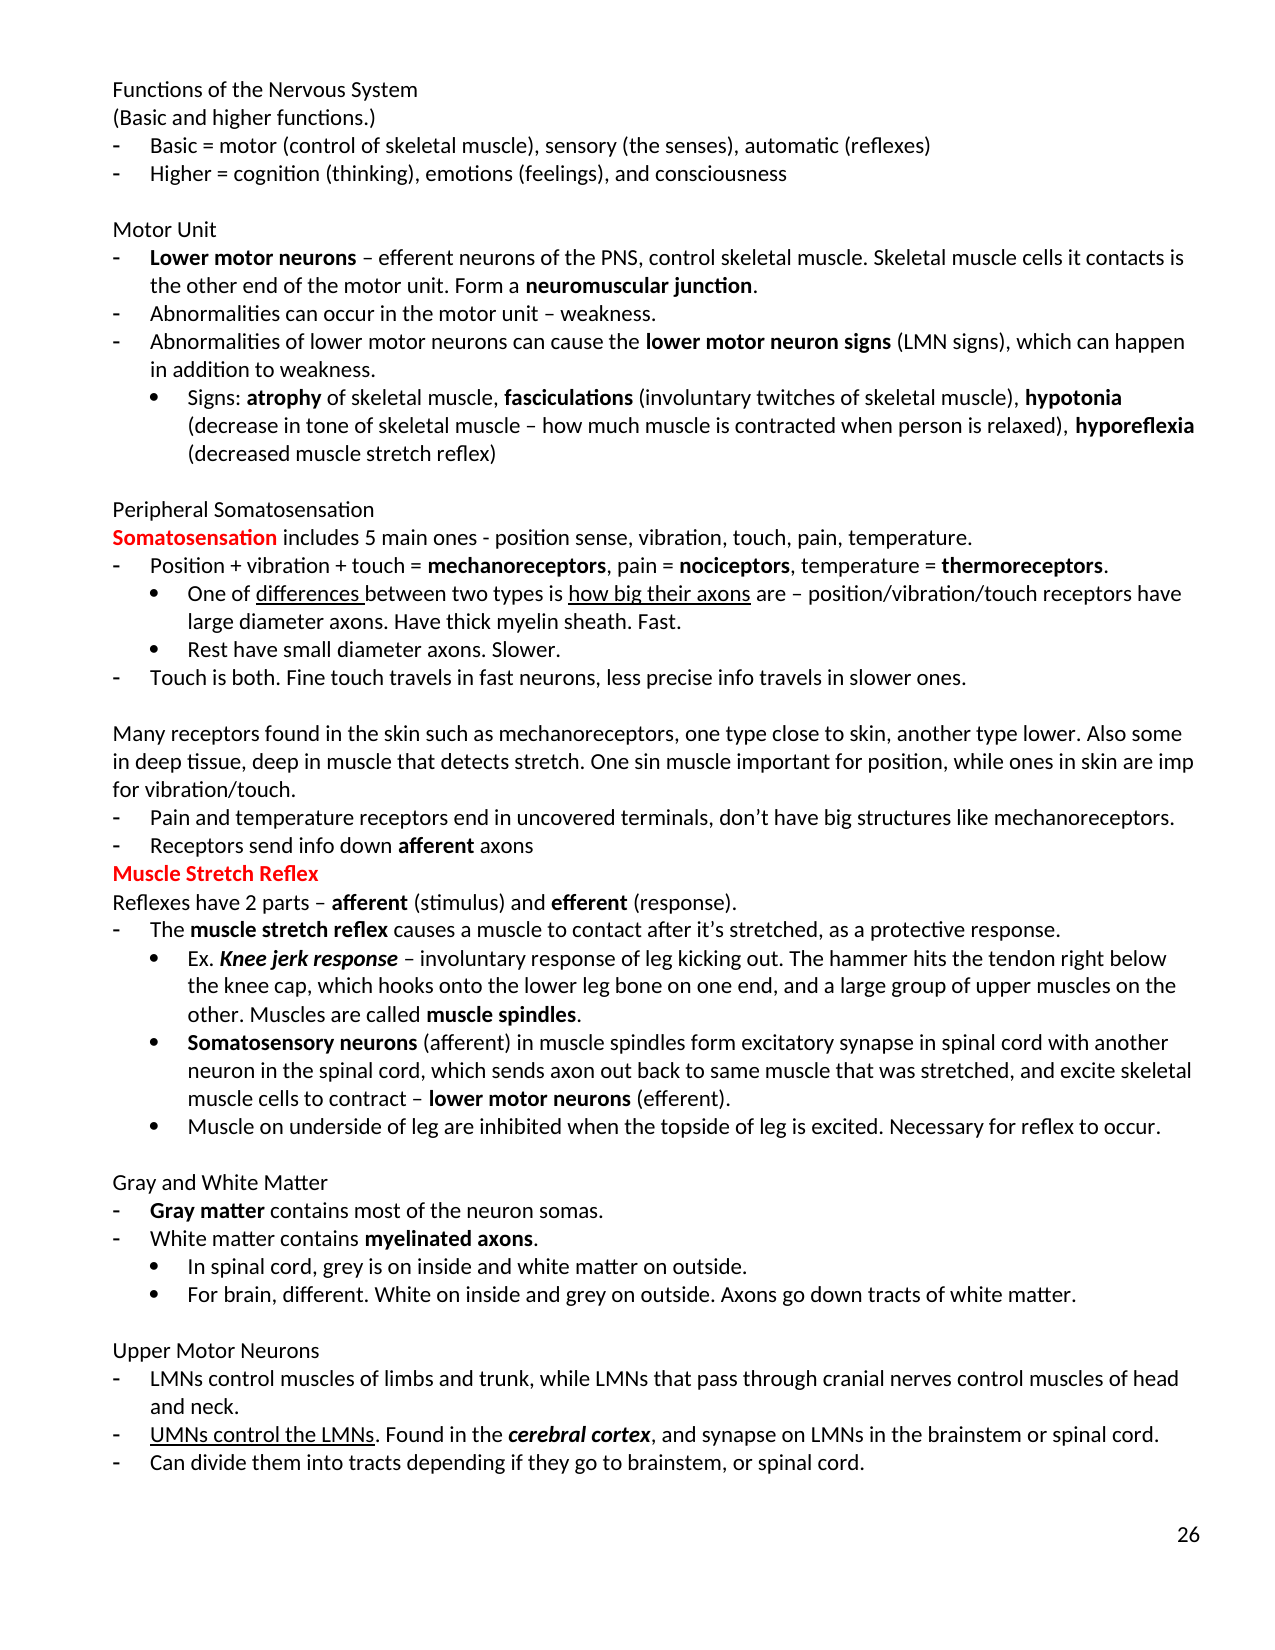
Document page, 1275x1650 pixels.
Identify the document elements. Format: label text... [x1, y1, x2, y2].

list In spinal cord, grey is on inside and white matter on outside. [150, 1252, 1200, 1280]
text (Basic and higher functions.) [75, 103, 1200, 131]
list Muscle on underside of leg are inhibited when the topside of leg is excited. Necessary for reflex to occur. [150, 1112, 1200, 1140]
list Can divide them into tracts depending if they go to brainstem, or spinal cord. [112, 1448, 1200, 1476]
list Gray matter contains most of the neuron somas. [112, 1196, 1200, 1224]
list Peripheral Somatosensation [75, 495, 1200, 523]
list Touch is both. Fine touch travels in fast neurons, less precise info travels in slower ones. [112, 663, 1200, 691]
list Somatosensation includes 5 main ones - position sense, vibration, touch, pain, temperature. [75, 523, 1200, 551]
list Signs: atrophy of skeletal muscle, fasciculations (involuntary twitches of skeletal muscle), hypotonia (decrease in tone of skeletal muscle – how much muscle is contracted when person is relaxed), hyporeflexia (decreased muscle stretch reflex) [150, 383, 1200, 467]
list Somatosensory neurons (afferent) in muscle spindles form excitatory synapse in spinal cord with another neuron in the spinal cord, which sends axon out back to same muscle that was stretched, and excite skeletal muscle cells to contract – lower motor neurons (efferent). [150, 1028, 1200, 1112]
list Many receptors found in the skin such as mechanoreceptors, one type close to skin, another type lower. Also some in deep tissue, deep in muscle that detects stretch. One sin muscle important for position, while ones in skin are imp for vibration/touch. [75, 719, 1200, 803]
list Receptors send info down afferent axons [112, 832, 1200, 859]
list Reflexes have 2 parts – afferent (stimulus) and efferent (response). [75, 888, 1200, 916]
list Motor Unit [75, 215, 1200, 243]
list Rest have small diameter axons. Slower. [150, 635, 1200, 663]
list Pain and temperature receptors end in uncovered terminals, don’t have big structures like mechanoreceptors. [112, 803, 1200, 832]
list Ex. Knee jerk response – involuntary response of leg kicking out. The hammer hits the tendon right below the knee cap, which hooks onto the lower leg bone on one end, and a large group of upper muscles on the other. Muscles are called muscle spindles. [150, 944, 1200, 1028]
list LMNs control muscles of limbs and trunk, while LMNs that pass through cranial nerves control muscles of head and neck. [112, 1364, 1200, 1420]
list Abnormalities can occur in the motor unit – weakness. [112, 299, 1200, 327]
list One of differences between two types is how big their axons are – position/vibration/touch receptors have large diameter axons. Have thick myelin sheath. Fast. [150, 579, 1200, 635]
list Functions of the Nervous System [75, 75, 1200, 103]
list Gray and White Matter [75, 1168, 1200, 1196]
list UMNs control the LMNs. Found in the cerebral cortex, and synapse on LMNs in the brainstem or spinal cord. [112, 1420, 1200, 1448]
list The muscle stretch reflex causes a muscle to contact after it’s stretched, as a protective response. [112, 916, 1200, 944]
list Upper Motor Neurons [75, 1336, 1200, 1364]
list Higher = cognition (thinking), emotions (feelings), and consciousness [112, 159, 1200, 187]
list White matter contains myelinated axons. [112, 1224, 1200, 1252]
list Lower motor neurons – efferent neurons of the PNS, control skeletal muscle. Skeletal muscle cells it contacts is the other end of the motor unit. Form a neuromuscular junction. [112, 243, 1200, 299]
list For brain, different. White on inside and grey on outside. Axons go down tracts of white matter. [150, 1280, 1200, 1308]
list Position + vibration + touch = mechanoreceptors, pain = nociceptors, temperature = thermoreceptors. [112, 551, 1200, 579]
list Basic = motor (control of skeletal muscle), sensory (the senses), automatic (reflexes) [112, 131, 1200, 159]
list Muscle Stretch Reflex [75, 859, 1200, 888]
list Abnormalities of lower motor neurons can cause the lower motor neuron signs (LMN signs), which can happen in addition to weakness. [112, 327, 1200, 383]
